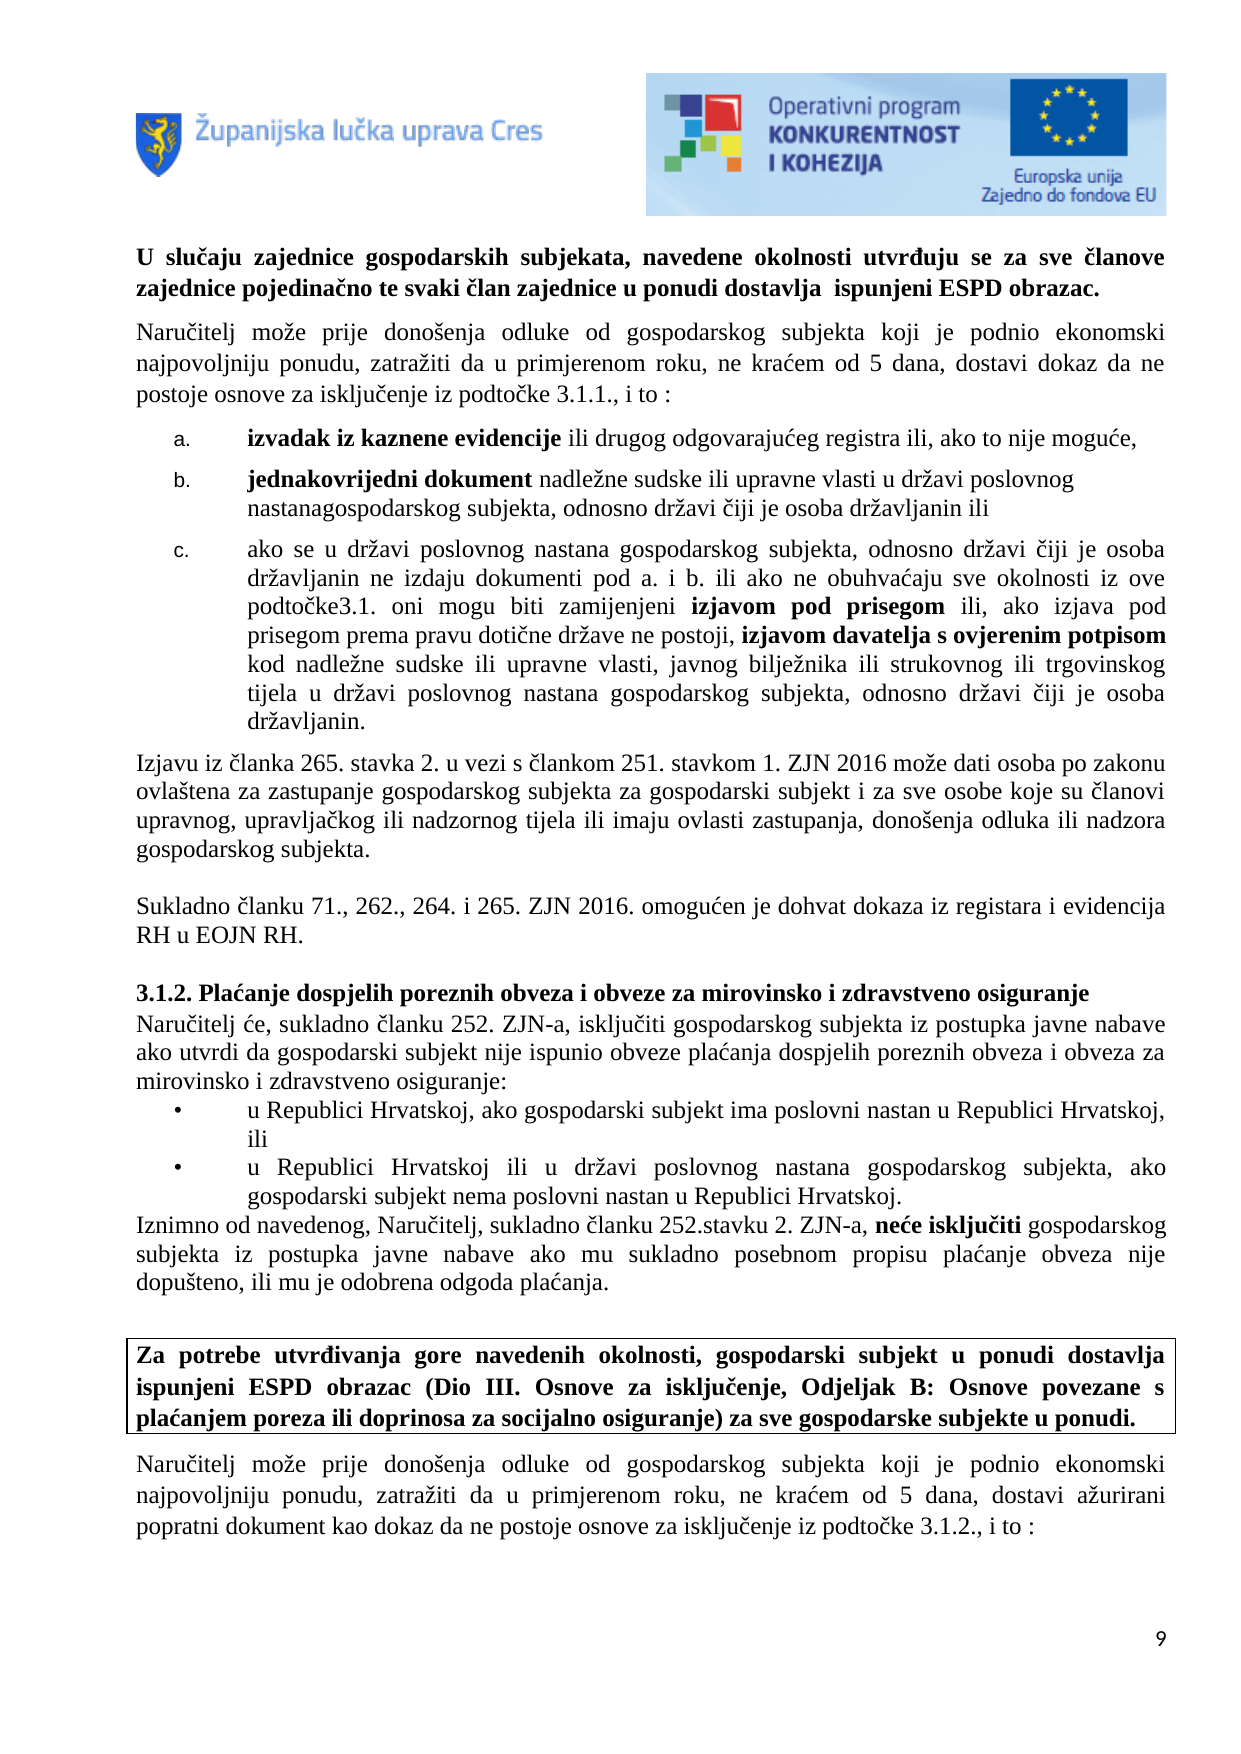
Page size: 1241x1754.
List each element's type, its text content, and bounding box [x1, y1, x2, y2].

list u Republici Hrvatskoj ili u državi poslovnog nastana gospodarskog subjekta, ako gospodarski subjekt nema poslovni nastan u Republici Hrvatskoj. [173, 1152, 1167, 1210]
text U slučaju zajednice gospodarskih subjekata, navedene okolnosti utvrđuju se za sve članove zajednice pojedinačno te svaki član zajednice u ponudi dostavlja ispunjeni ESPD obrazac. [136, 242, 1167, 302]
text 3.1.2. Plaćanje dospjelih poreznih obveza i obveze za mirovinsko i zdravstveno osiguranje [136, 978, 1167, 1006]
text Naručitelj može prije donošenja odluke od gospodarskog subjekta koji je podnio ekonomski najpovoljniju ponudu, zatražiti da u primjerenom roku, ne kraćem od 5 dana, dostavi ažurirani popratni dokument kao dokaz da ne postoje osnove za isključenje iz podtočke 3.1.2., i to : [136, 1449, 1167, 1540]
list jednakovrijedni dokument nadležne sudske ili upravne vlasti u državi poslovnog nastanagospodarskog subjekta, odnosno državi čiji je osoba državljanin ili [173, 464, 1167, 521]
list ako se u državi poslovnog nastana gospodarskog subjekta, odnosno državi čiji je osoba državljanin ne izdaju dokumenti pod a. i b. ili ako ne obuhvaćaju sve okolnosti iz ove podtočke3.1. oni mogu biti zamijenjeni izjavom pod prisegom ili, ako izjava pod prisegom prema pravu dotične države ne postoji, izjavom davatelja s ovjerenim potpisom kod nadležne sudske ili upravne vlasti, javnog bilježnika ili strukovnog ili trgovinskog tijela u državi poslovnog nastana gospodarskog subjekta, odnosno državi čiji je osoba državljanin. [173, 534, 1167, 735]
text Sukladno članku 71., 262., 264. i 265. ZJN 2016. omogućen je dohvat dokaza iz registara i evidencija RH u EOJN RH. [136, 891, 1167, 949]
picture [135, 113, 543, 177]
text Izjavu iz članka 265. stavka 2. u vezi s člankom 251. stavkom 1. ZJN 2016 može dati osoba po zakonu ovlaštena za zastupanje gospodarskog subjekta za gospodarski subjekt i za sve osobe koje su članovi upravnog, upravljačkog ili nadzornog tijela ili imaju ovlasti zastupanja, donošenja odluka ili nadzora gospodarskog subjekta. [136, 748, 1167, 863]
list u Republici Hrvatskoj, ako gospodarski subjekt ima poslovni nastan u Republici Hrvatskoj, ili [173, 1095, 1167, 1152]
text Naručitelj će, sukladno članku 252. ZJN-a, isključiti gospodarskog subjekta iz postupka javne nabave ako utvrdi da gospodarski subjekt nije ispunio obveze plaćanja dospjelih poreznih obveza i obveza za mirovinsko i zdravstveno osiguranje: [136, 1009, 1167, 1095]
picture [646, 73, 1167, 216]
text Za potrebe utvrđivanja gore navedenih okolnosti, gospodarski subjekt u ponudi dostavlja ispunjeni ESPD obrazac (Dio III. Osnove za isključenje, Odjeljak B: Osnove povezane s plaćanjem poreza ili doprinosa za socijalno osiguranje) za sve gospodarske subjekte u ponudi. [128, 1339, 1175, 1433]
text Naručitelj može prije donošenja odluke od gospodarskog subjekta koji je podnio ekonomski najpovoljniju ponudu, zatražiti da u primjerenom roku, ne kraćem od 5 dana, dostavi dokaz da ne postoje osnove za isključenje iz podtočke 3.1.1., i to : [136, 317, 1167, 408]
text Iznimno od navedenog, Naručitelj, sukladno članku 252.stavku 2. ZJN-a, neće isključiti gospodarskog subjekta iz postupka javne nabave ako mu sukladno posebnom propisu plaćanje obveza nije dopušteno, ili mu je odobrena odgoda plaćanja. [136, 1210, 1167, 1296]
list izvadak iz kaznene evidencije ili drugog odgovarajućeg registra ili, ako to nije moguće, [173, 423, 1167, 451]
